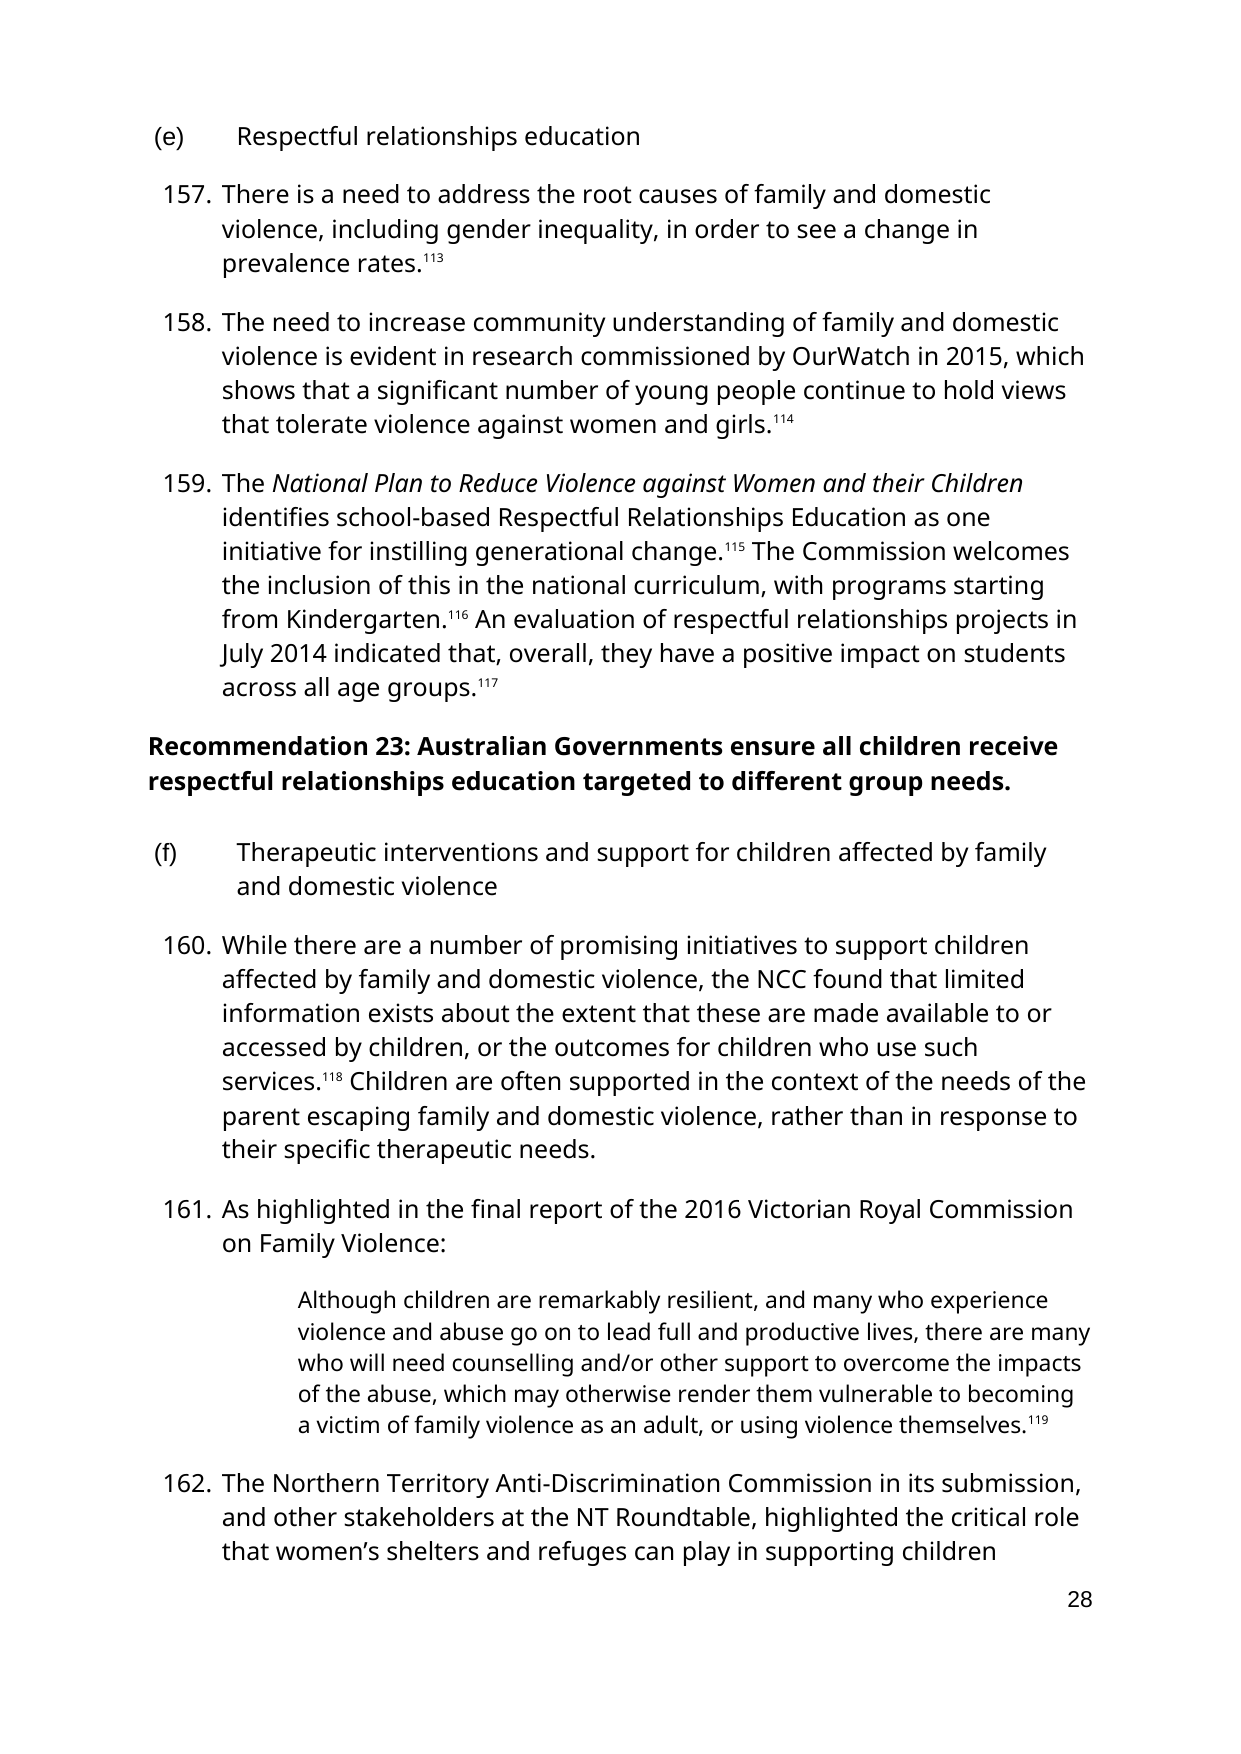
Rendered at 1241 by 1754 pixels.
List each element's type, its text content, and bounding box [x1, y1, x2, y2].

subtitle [162, 1466, 1092, 1568]
subtitle As highlighted in the final report of the 2016 Victorian Royal Commission on Family Violence: [162, 1191, 1092, 1259]
text Recommendation 23: Australian Governments ensure all children receive respectful relationships education targeted to different group needs. [148, 729, 1092, 797]
subtitle The National Plan to Reduce Violence against Women and their Children identifies school-based Respectful Relationships Education as one initiative for instilling generational change. The Commission welcomes the inclusion of this in the national curriculum, with programs starting from Kindergarten. An evaluation of respectful relationships projects in July 2014 indicated that, overall, they have a positive impact on students across all age groups. [162, 466, 1092, 704]
subtitle Therapeutic interventions and support for children affected by family and domestic violence [154, 835, 1092, 903]
subtitle There is a need to address the root causes of family and domestic violence, including gender inequality, in order to see a change in prevalence rates. [162, 177, 1092, 279]
subtitle Although children are remarkably resilient, and many who experience violence and abuse go on to lead full and productive lives, there are many who will need counselling and/or other support to overcome the impacts of the abuse, which may otherwise render them vulnerable to becoming a victim of family violence as an adult, or using violence themselves. [298, 1284, 1092, 1441]
subtitle While there are a number of promising initiatives to support children affected by family and domestic violence, the NCC found that limited information exists about the extent that these are made available to or accessed by children, or the outcomes for children who use such services. Children are often supported in the context of the needs of the parent escaping family and domestic violence, rather than in response to their specific therapeutic needs. [162, 928, 1092, 1166]
subtitle Respectful relationships education [154, 118, 1092, 152]
subtitle The need to increase community understanding of family and domestic violence is evident in research commissioned by OurWatch in 2015, which shows that a significant number of young people continue to hold views that tolerate violence against women and girls. [162, 304, 1092, 441]
